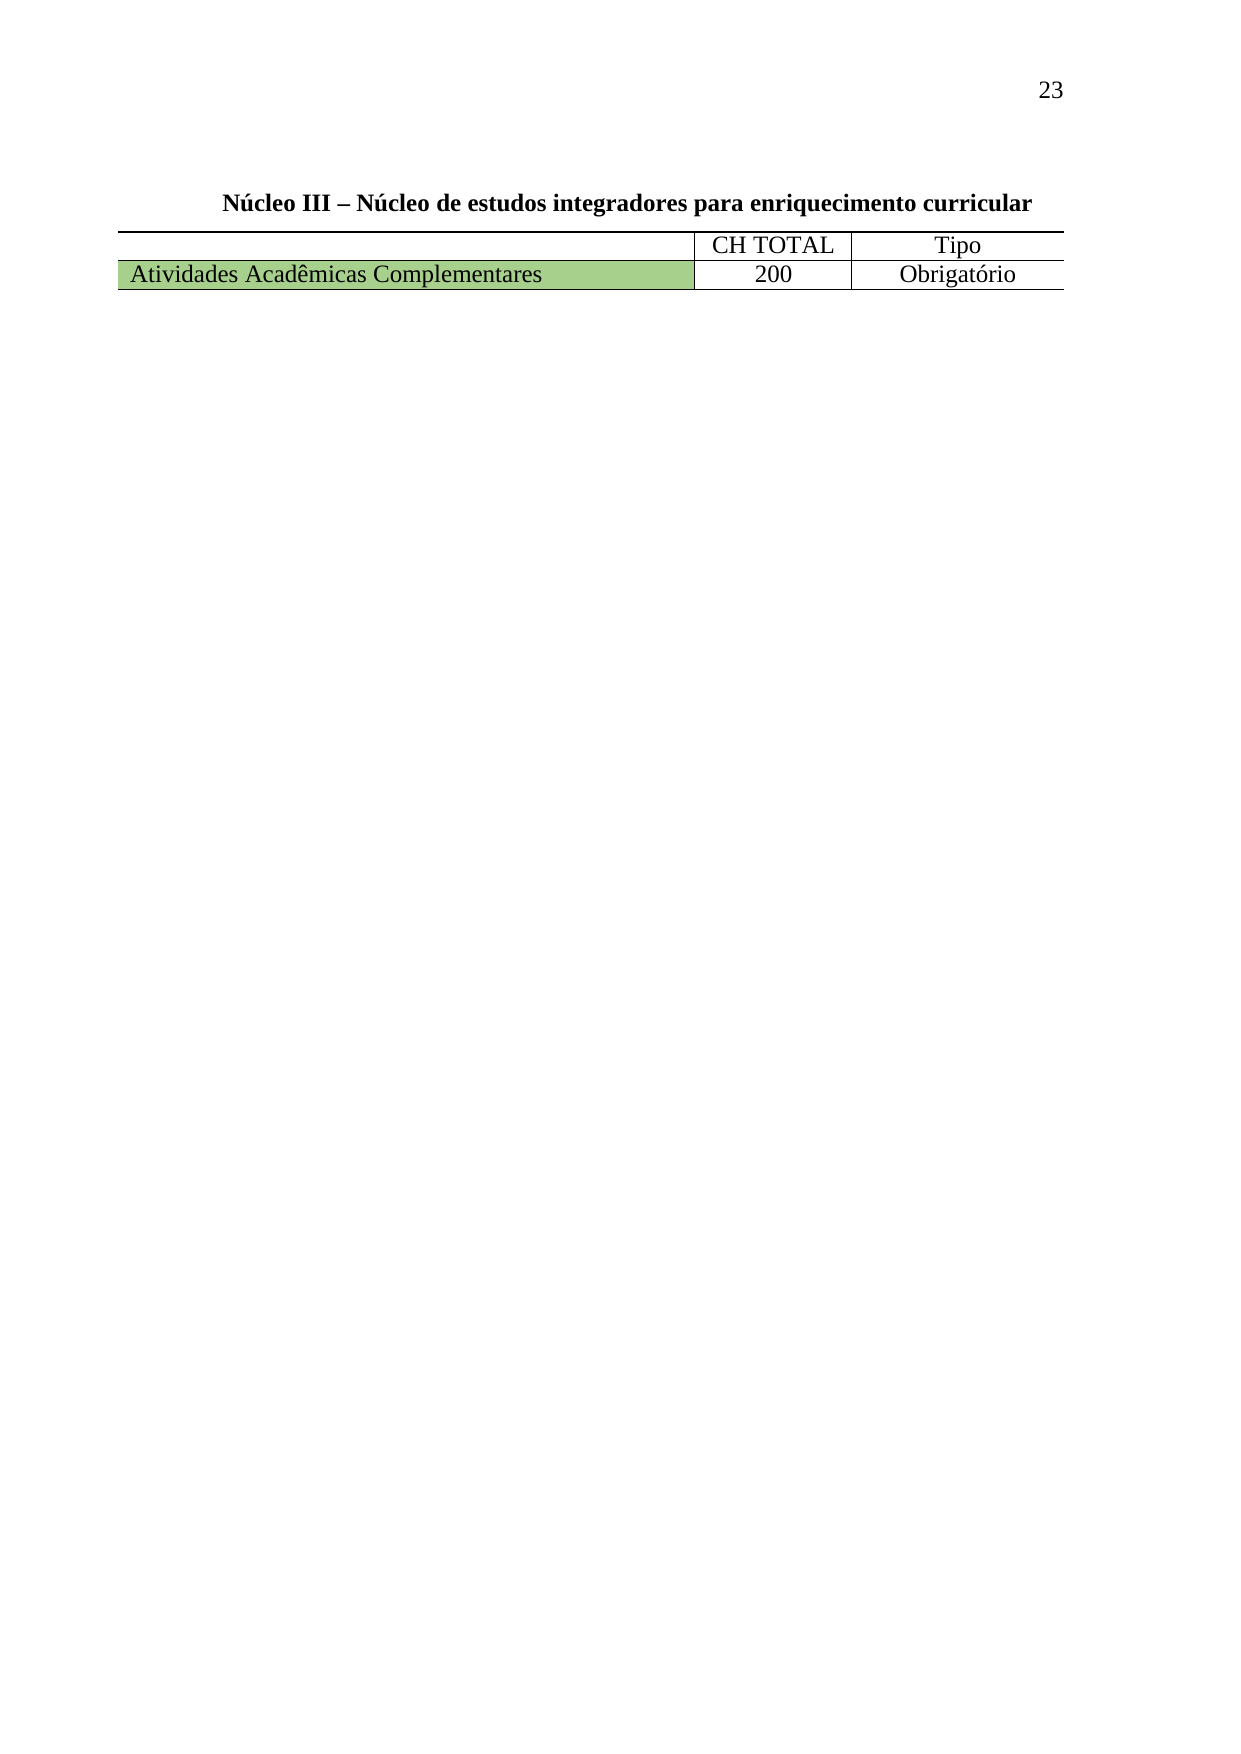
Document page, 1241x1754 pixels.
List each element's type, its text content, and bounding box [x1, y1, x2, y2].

subtitle Núcleo III – Núcleo de estudos integradores para enriquecimento curricular [222, 188, 1076, 217]
table_cell 200 [695, 261, 851, 289]
table_cell Atividades Acadêmicas Complementares [118, 261, 694, 289]
table_cell Obrigatório [852, 261, 1063, 289]
table_header Tipo [852, 233, 1063, 260]
table_header CH TOTAL [695, 233, 851, 260]
table_header [118, 233, 694, 260]
